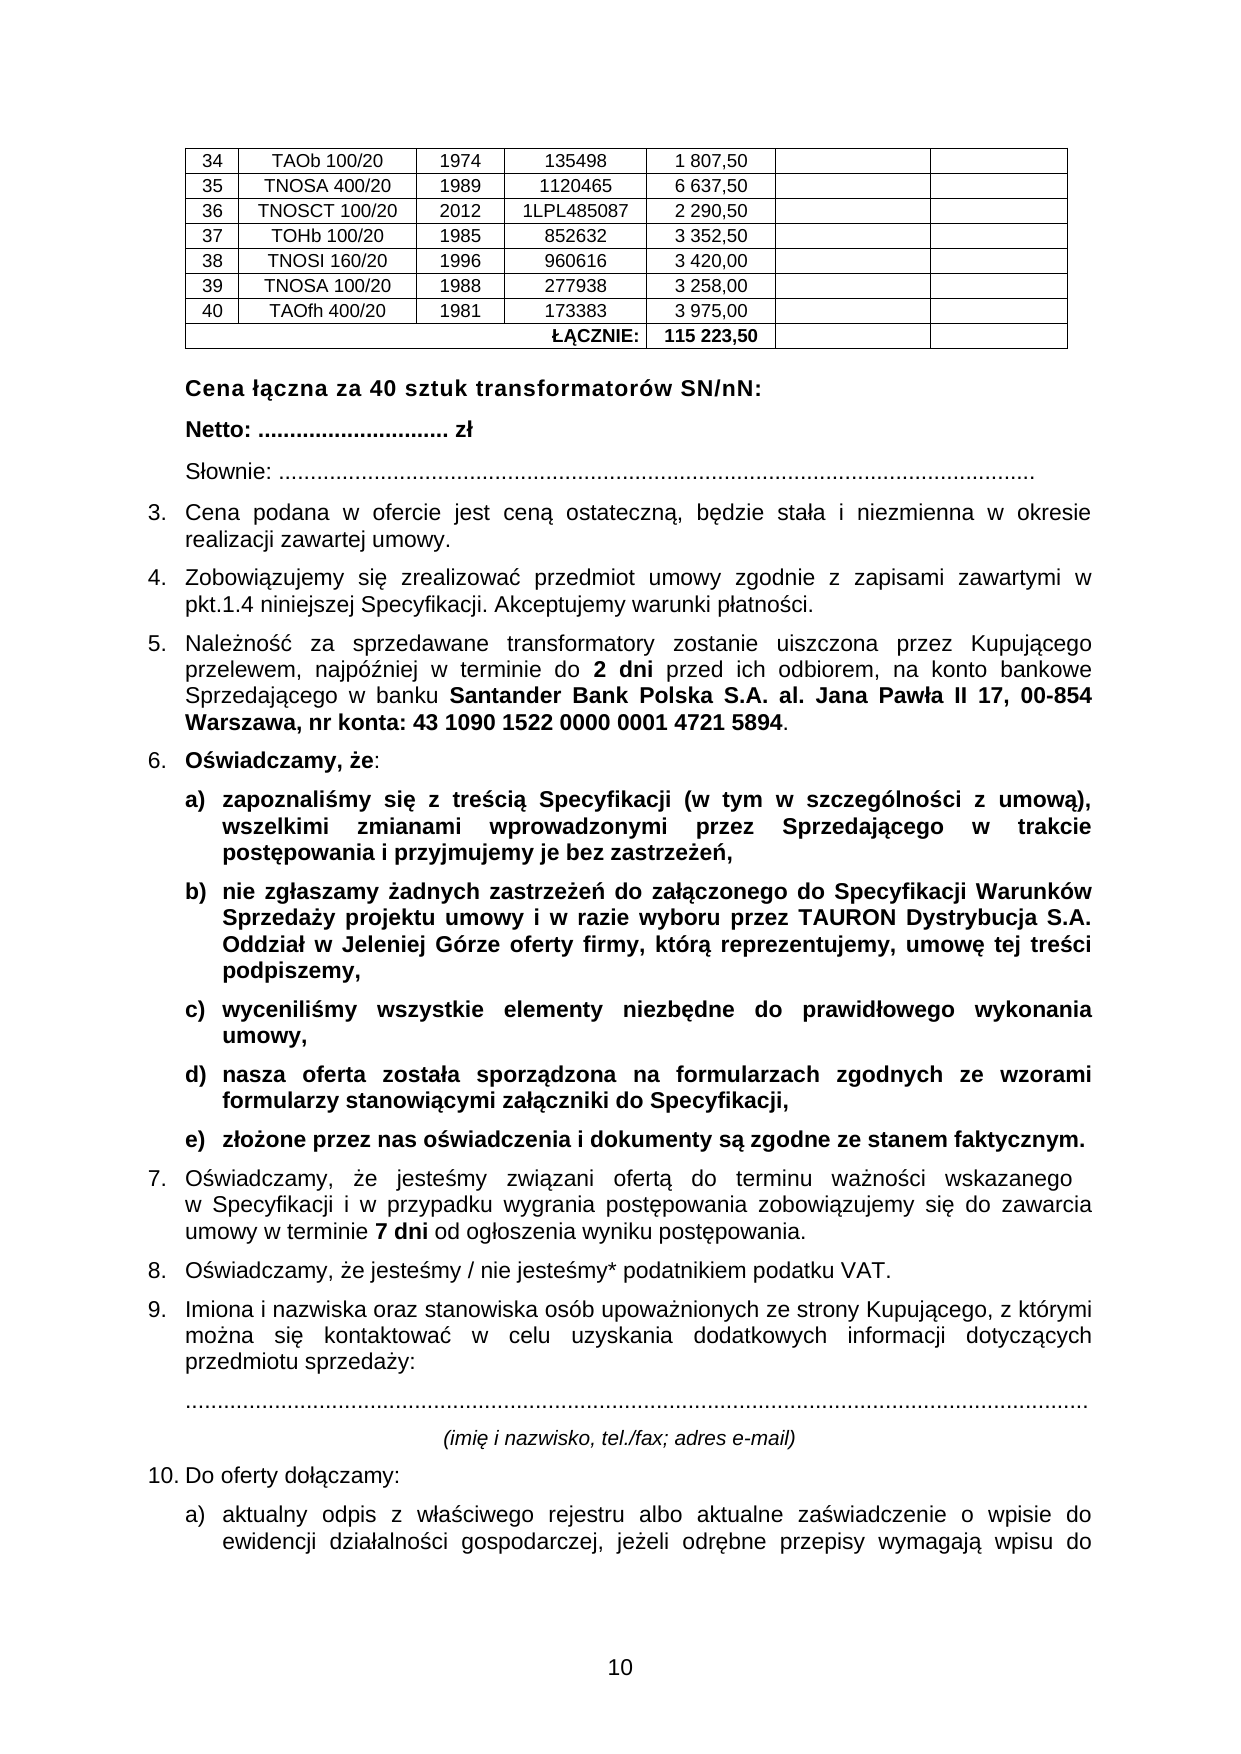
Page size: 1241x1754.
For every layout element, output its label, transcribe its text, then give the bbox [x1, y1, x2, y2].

text (imię i nazwisko, tel./fax; adres e-mail) [185, 1426, 1092, 1450]
table_cell TAOfh 400/20 [239, 299, 416, 323]
table_cell [931, 299, 1067, 323]
table_cell 3 258,00 [647, 274, 775, 298]
list Zobowiązujemy się zrealizować przedmiot umowy zgodnie z zapisami zawartymi w pkt.1.4 niniejszej Specyfikacji. Akceptujemy warunki płatności. [148, 564, 1092, 617]
table_cell [776, 199, 930, 223]
table_cell 38 [186, 249, 238, 273]
list złożone przez nas oświadczenia i dokumenty są zgodne ze stanem faktycznym. [185, 1126, 1092, 1153]
table_cell TAOb 100/20 [239, 149, 416, 173]
table_cell [776, 224, 930, 248]
text Netto: .............................. zł [148, 416, 1092, 443]
table_cell 2012 [417, 199, 504, 223]
table_cell [931, 249, 1067, 273]
list Cena podana w ofercie jest ceną ostateczną, będzie stała i niezmienna w okresie realizacji zawartej umowy. [148, 499, 1092, 552]
table_cell TNOSI 160/20 [239, 249, 416, 273]
table_cell 277938 [505, 274, 646, 298]
list zapoznaliśmy się z treścią Specyfikacji (w tym w szczególności z umową), wszelkimi zmianami wprowadzonymi przez Sprzedającego w trakcie postępowania i przyjmujemy je bez zastrzeżeń, [185, 786, 1092, 865]
table_cell 173383 [505, 299, 646, 323]
table_cell 1989 [417, 174, 504, 198]
text Słownie: ....................................................................................................................... [148, 458, 1092, 484]
table_cell TNOSCT 100/20 [239, 199, 416, 223]
table_cell 1120465 [505, 174, 646, 198]
list Imiona i nazwiska oraz stanowiska osób upoważnionych ze strony Kupującego, z którymi można się kontaktować w celu uzyskania dodatkowych informacji dotyczących przedmiotu sprzedaży: [148, 1296, 1092, 1374]
table_cell 6 637,50 [647, 174, 775, 198]
table_cell 40 [186, 299, 238, 323]
table_cell 1988 [417, 274, 504, 298]
list nasza oferta została sporządzona na formularzach zgodnych ze wzorami formularzy stanowiącymi załączniki do Specyfikacji, [185, 1061, 1092, 1114]
text Cena łączna za 40 sztuk transformatorów SN/nN: [185, 375, 1092, 401]
table_cell TNOSA 100/20 [239, 274, 416, 298]
list wyceniliśmy wszystkie elementy niezbędne do prawidłowego wykonania umowy, [185, 996, 1092, 1048]
list nie zgłaszamy żadnych zastrzeżeń do załączonego do Specyfikacji Warunków Sprzedaży projektu umowy i w razie wyboru przez TAURON Dystrybucja S.A. Oddział w Jeleniej Górze oferty firmy, którą reprezentujemy, umowę tej treści podpiszemy, [185, 878, 1092, 983]
table_cell 3 420,00 [647, 249, 775, 273]
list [185, 1501, 1092, 1554]
table_cell 1974 [417, 149, 504, 173]
table_cell 37 [186, 224, 238, 248]
table_cell [931, 274, 1067, 298]
table_cell [931, 149, 1067, 173]
table_cell 1 807,50 [647, 149, 775, 173]
table_cell [931, 224, 1067, 248]
text .............................................................................................................................................. [185, 1387, 1092, 1413]
list Oświadczamy, że jesteśmy związani ofertą do terminu ważności wskazanego w Specyfikacji i w przypadku wygrania postępowania zobowiązujemy się do zawarcia umowy w terminie 7 dni od ogłoszenia wyniku postępowania. [148, 1165, 1092, 1244]
list Oświadczamy, że jesteśmy / nie jesteśmy* podatnikiem podatku VAT. [148, 1257, 1092, 1283]
table_cell 34 [186, 149, 238, 173]
list Oświadczamy, że: [148, 747, 1092, 774]
table_cell 115 223,50 [647, 324, 775, 348]
table_cell ŁĄCZNIE: [186, 324, 646, 348]
table_cell [776, 149, 930, 173]
table_cell 39 [186, 274, 238, 298]
table_cell TOHb 100/20 [239, 224, 416, 248]
table_cell [931, 324, 1067, 348]
table_cell [776, 174, 930, 198]
list Do oferty dołączamy: [148, 1462, 1092, 1489]
table_cell 852632 [505, 224, 646, 248]
table_cell [776, 274, 930, 298]
table_cell 3 352,50 [647, 224, 775, 248]
table_cell 36 [186, 199, 238, 223]
table_cell 2 290,50 [647, 199, 775, 223]
table_cell [931, 174, 1067, 198]
table_cell 135498 [505, 149, 646, 173]
table_cell [776, 249, 930, 273]
table_cell 1996 [417, 249, 504, 273]
table_cell [776, 299, 930, 323]
list Należność za sprzedawane transformatory zostanie uiszczona przez Kupującego przelewem, najpóźniej w terminie do 2 dni przed ich odbiorem, na konto bankowe Sprzedającego w banku Santander Bank Polska S.A. al. Jana Pawła II 17, 00-854 Warszawa, nr konta: 43 1090 1522 0000 0001 4721 5894. [148, 629, 1092, 735]
table_cell 3 975,00 [647, 299, 775, 323]
table_cell [776, 324, 930, 348]
table_cell TNOSA 400/20 [239, 174, 416, 198]
table_cell 960616 [505, 249, 646, 273]
table_cell [931, 199, 1067, 223]
table_cell 1981 [417, 299, 504, 323]
table_cell 1985 [417, 224, 504, 248]
table_cell 1LPL485087 [505, 199, 646, 223]
table_cell 35 [186, 174, 238, 198]
